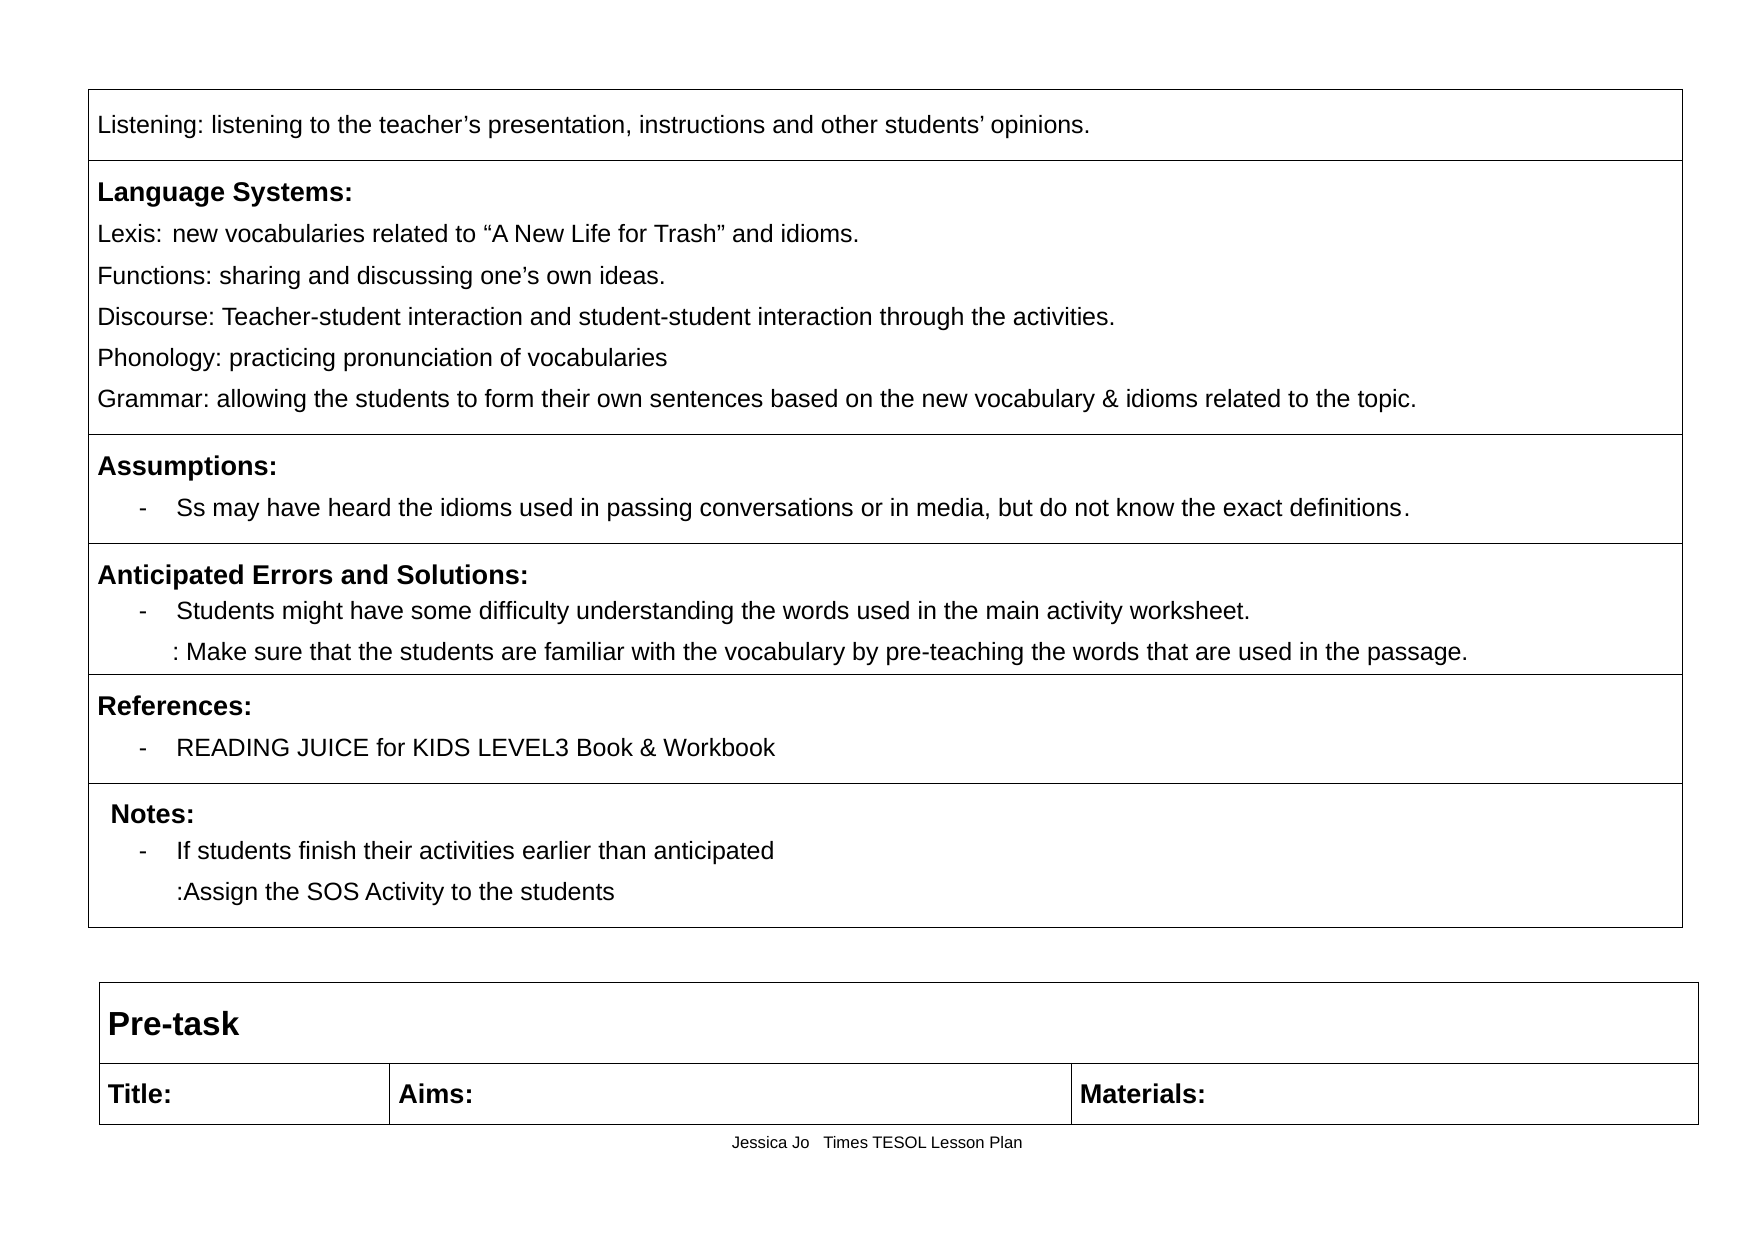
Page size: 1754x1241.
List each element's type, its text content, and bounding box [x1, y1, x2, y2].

table_cell References: READING JUICE for KIDS LEVEL3 Book & Workbook [89, 675, 1682, 783]
table_header Pre-task [100, 983, 1698, 1063]
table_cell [100, 1064, 389, 1124]
table_cell Anticipated Errors and Solutions: Students might have some difficulty understanding the words used in the main activity worksheet. : Make sure that the students are familiar with the vocabulary by pre-teaching the words that are used in the passage. [89, 544, 1682, 674]
table_cell Language Systems: Lexis: new vocabularies related to “A New Life for Trash” and idioms. Functions: sharing and discussing one’s own ideas. Discourse: Teacher-student interaction and student-student interaction through the activities. Phonology: practicing pronunciation of vocabularies Grammar: allowing the students to form their own sentences based on the new vocabulary & idioms related to the topic. [89, 161, 1682, 434]
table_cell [390, 1064, 1071, 1124]
table_cell Assumptions: Ss may have heard the idioms used in passing conversations or in media, but do not know the exact definitions. [89, 435, 1682, 543]
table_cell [1072, 1064, 1698, 1124]
table_cell Notes: If students finish their activities earlier than anticipated :Assign the SOS Activity to the students [89, 784, 1682, 927]
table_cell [89, 90, 1682, 160]
